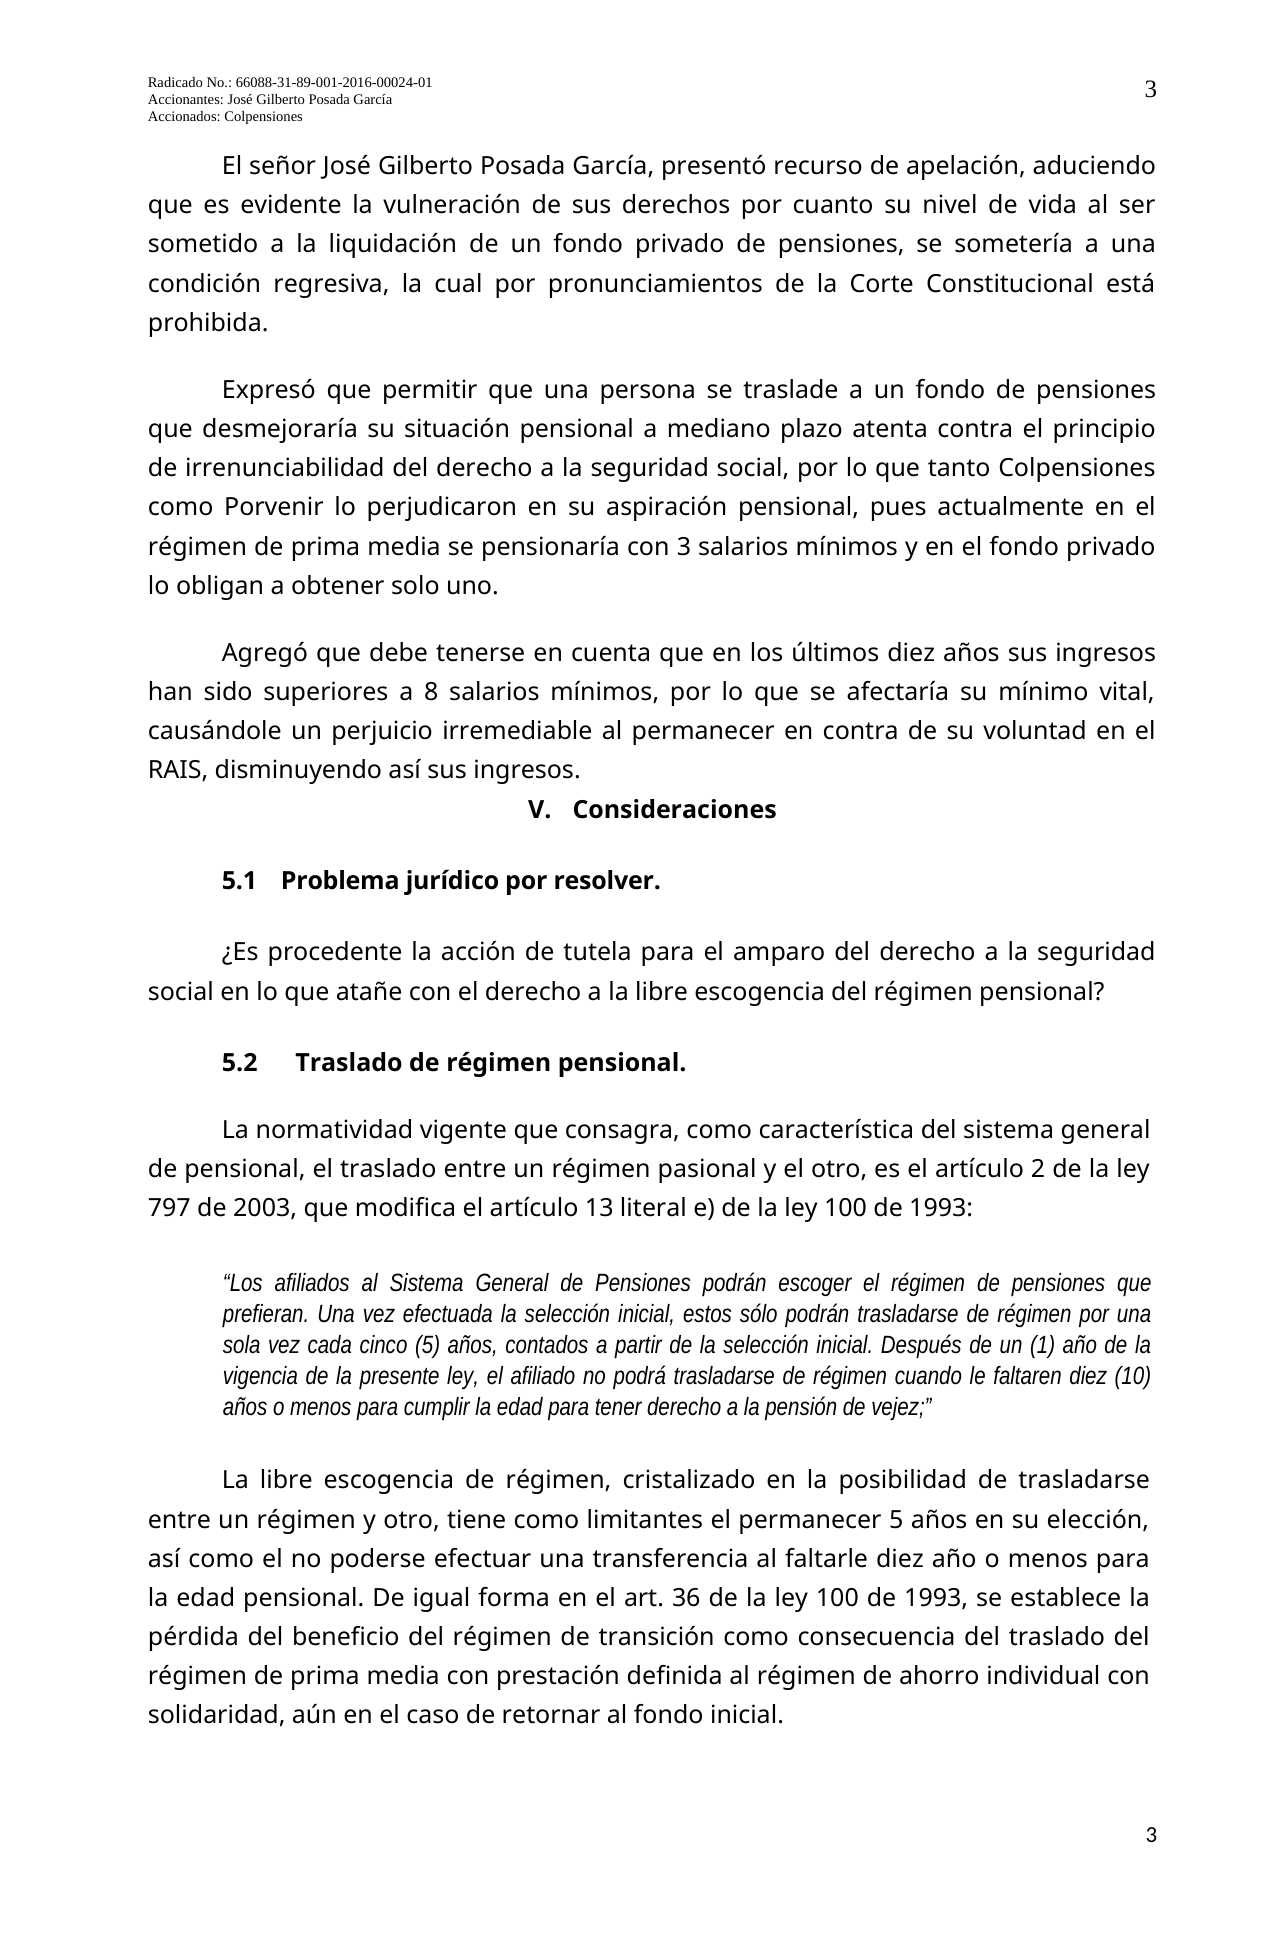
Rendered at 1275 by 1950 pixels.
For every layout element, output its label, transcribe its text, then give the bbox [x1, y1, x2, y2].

text Expresó que permitir que una persona se traslade a un fondo de pensiones que desmejoraría su situación pensional a mediano plazo atenta contra el principio de irrenunciabilidad del derecho a la seguridad social, por lo que tanto Colpensiones como Porvenir lo perjudicaron en su aspiración pensional, pues actualmente en el régimen de prima media se pensionaría con 3 salarios mínimos y en el fondo privado lo obligan a obtener solo uno. [148, 372, 1157, 601]
list La libre escogencia de régimen, cristalizado en la posibilidad de trasladarse entre un régimen y otro, tiene como limitantes el permanecer 5 años en su elección, así como el no poderse efectuar una transferencia al faltarle diez año o menos para la edad pensional. De igual forma en el art. 36 de la ley 100 de 1993, se establece la pérdida del beneficio del régimen de transición como consecuencia del traslado del régimen de prima media con prestación definida al régimen de ahorro individual con solidaridad, aún en el caso de retornar al fondo inicial. [148, 1462, 1152, 1731]
list La normatividad vigente que consagra, como característica del sistema general de pensional, el traslado entre un régimen pasional y el otro, es el artículo 2 de la ley 797 de 2003, que modifica el artículo 13 literal e) de la ley 100 de 1993: [148, 1112, 1152, 1224]
list Problema jurídico por resolver. [222, 863, 1157, 897]
list Traslado de régimen pensional. [222, 1044, 1152, 1078]
list “Los afiliados al Sistema General de Pensiones podrán escoger el régimen de pensiones que prefieran. Una vez efectuada la selección inicial, estos sólo podrán trasladarse de régimen por una sola vez cada cinco (5) años, contados a partir de la selección inicial. Después de un (1) año de la vigencia de la presente ley, el afiliado no podrá trasladarse de régimen cuando le faltaren diez (10) años o menos para cumplir la edad para tener derecho a la pensión de vejez;” [223, 1268, 1157, 1421]
text ¿Es procedente la acción de tutela para el amparo del derecho a la seguridad social en lo que atañe con el derecho a la libre escogencia del régimen pensional? [148, 934, 1157, 1007]
text El señor José Gilberto Posada García, presentó recurso de apelación, aduciendo que es evidente la vulneración de sus derechos por cuanto su nivel de vida al ser sometido a la liquidación de un fondo privado de pensiones, se sometería a una condición regresiva, la cual por pronunciamientos de la Corte Constitucional está prohibida. [148, 148, 1157, 338]
text Agregó que debe tenerse en cuenta que en los últimos diez años sus ingresos han sido superiores a 8 salarios mínimos, por lo que se afectaría su mínimo vital, causándole un perjuicio irremediable al permanecer en contra de su voluntad en el RAIS, disminuyendo así sus ingresos. [148, 634, 1157, 786]
subtitle Consideraciones [148, 791, 1157, 825]
